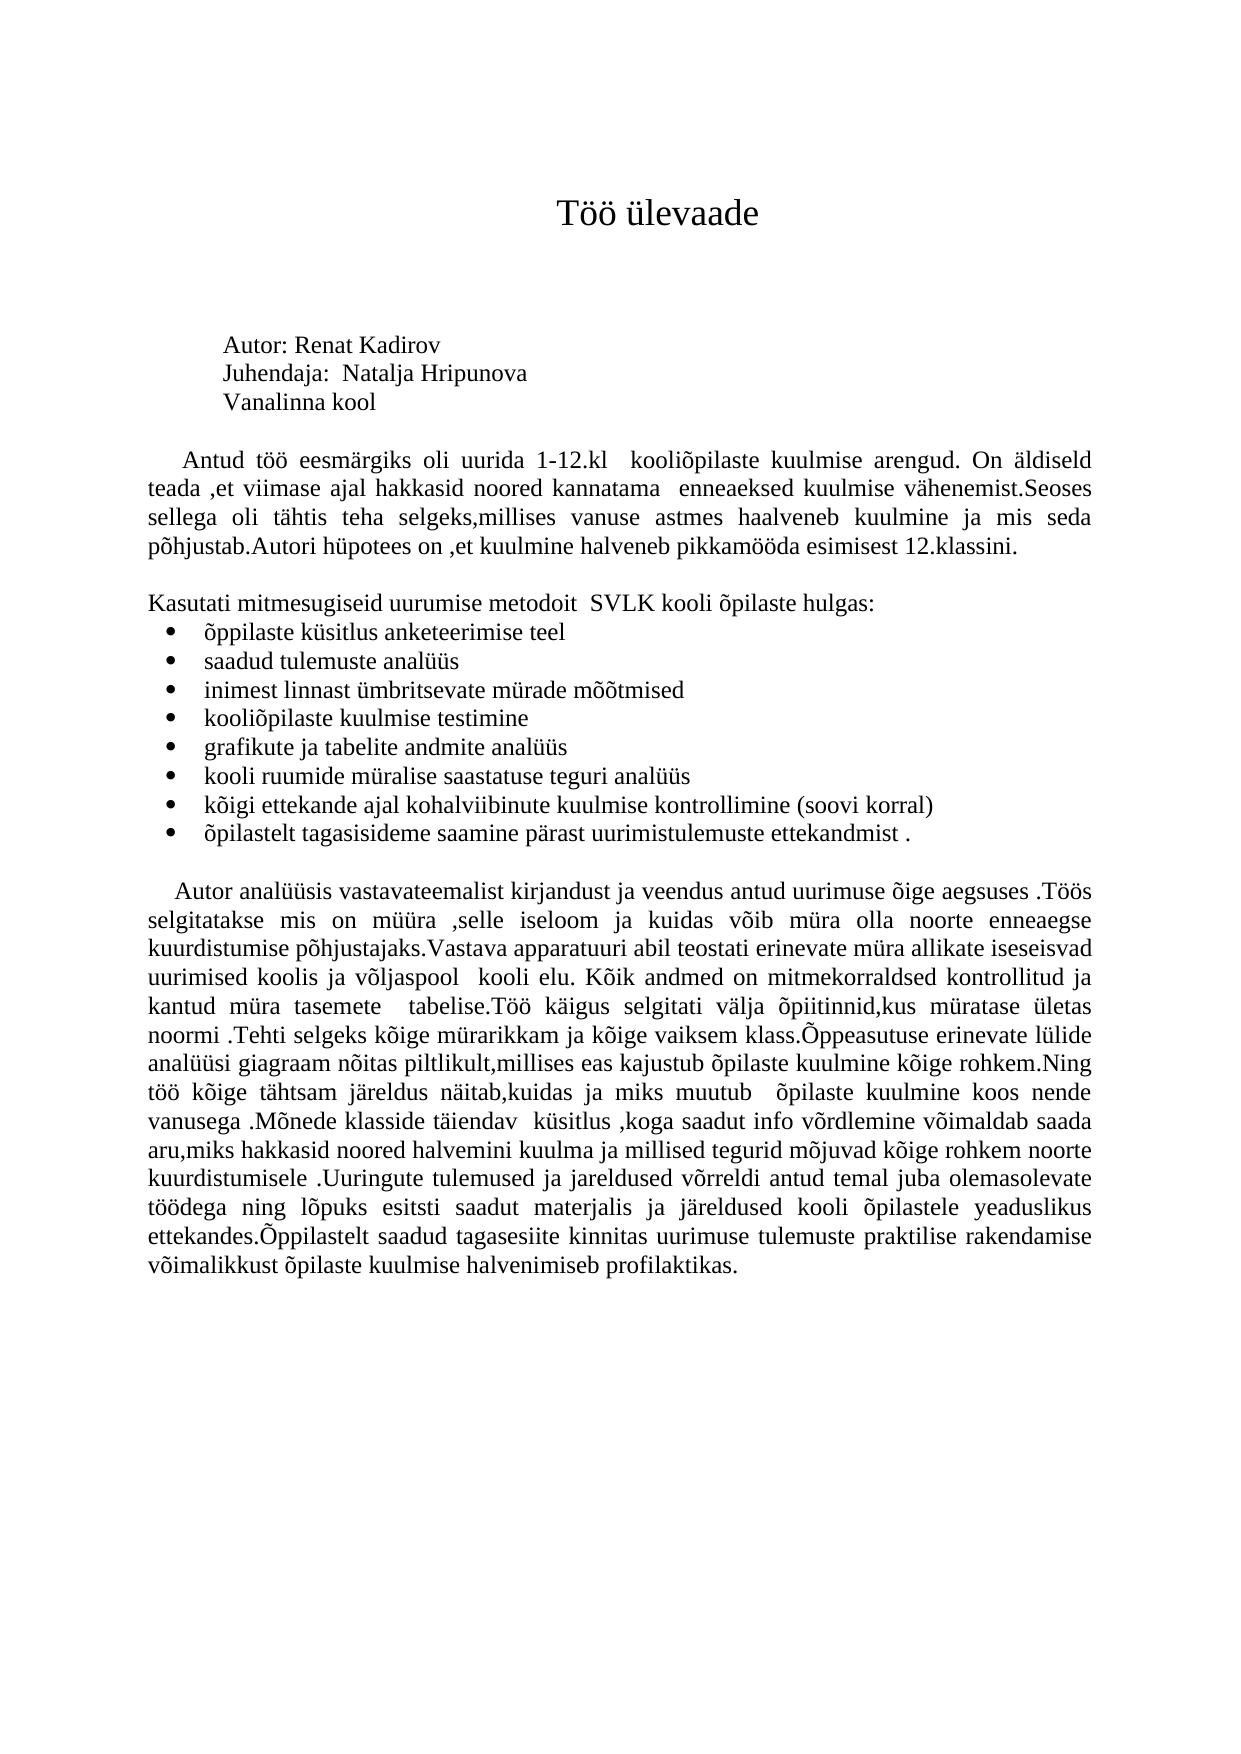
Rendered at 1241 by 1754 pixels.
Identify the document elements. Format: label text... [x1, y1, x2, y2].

text Vanalinna kool [223, 387, 1093, 416]
list õpilastelt tagasisideme saamine pärast uurimistulemuste ettekandmist . [166, 818, 1093, 847]
list kõigi ettekande ajal kohalviibinute kuulmise kontrollimine (soovi korral) [166, 790, 1093, 818]
list saadud tulemuste analüüs [166, 646, 1093, 675]
text Antud töö eesmärgiks oli uurida 1-12.kl kooliõpilaste kuulmise arengud. On äldiseld teada ,et viimase ajal hakkasid noored kannatama enneaeksed kuulmise vähenemist.Seoses sellega oli tähtis teha selgeks,millises vanuse astmes haalveneb kuulmine ja mis seda põhjustab.Autori hüpotees on ,et kuulmine halveneb pikkamööda esimisest 12.klassini. [148, 445, 1093, 560]
text Töö ülevaade [223, 191, 1093, 234]
list grafikute ja tabelite andmite analüüs [166, 732, 1093, 761]
list kooliõpilaste kuulmise testimine [166, 703, 1093, 732]
list kooli ruumide müralise saastatuse teguri analüüs [166, 761, 1093, 790]
list inimest linnast ümbritsevate mürade mõõtmised [166, 675, 1093, 703]
text Juhendaja: Natalja Hripunova [223, 358, 1093, 387]
text Kasutati mitmesugiseid uurumise metodoit SVLK kooli õpilaste hulgas: [148, 588, 1093, 617]
text Autor analüüsis vastavateemalist kirjandust ja veendus antud uurimuse õige aegsuses .Töös selgitatakse mis on müüra ,selle iseloom ja kuidas võib müra olla noorte enneaegse kuurdistumise põhjustajaks.Vastava apparatuuri abil teostati erinevate müra allikate iseseisvad uurimised koolis ja võljaspool kooli elu. Kõik andmed on mitmekorraldsed kontrollitud ja kantud müra tasemete tabelise.Töö käigus selgitati välja õpiitinnid,kus müratase ületas noormi .Tehti selgeks kõige mürarikkam ja kõige vaiksem klass.Õppeasutuse erinevate lülide analüüsi giagraam nõitas piltlikult,millises eas kajustub õpilaste kuulmine kõige rohkem.Ning töö kõige tähtsam järeldus näitab,kuidas ja miks muutub õpilaste kuulmine koos nende vanusega .Mõnede klasside täiendav küsitlus ,koga saadut info võrdlemine võimaldab saada aru,miks hakkasid noored halvemini kuulma ja millised tegurid mõjuvad kõige rohkem noorte kuurdistumisele .Uuringute tulemused ja jareldused võrreldi antud temal juba olemasolevate töödega ning lõpuks esitsti saadut materjalis ja järeldused kooli õpilastele yeaduslikus ettekandes.Õppilastelt saadud tagasesiite kinnitas uurimuse tulemuste praktilise rakendamise võimalikkust õpilaste kuulmise halvenimiseb profilaktikas. [148, 876, 1093, 1278]
text Autor: Renat Kadirov [223, 330, 1093, 358]
list õppilaste küsitlus anketeerimise teel [166, 617, 1093, 646]
